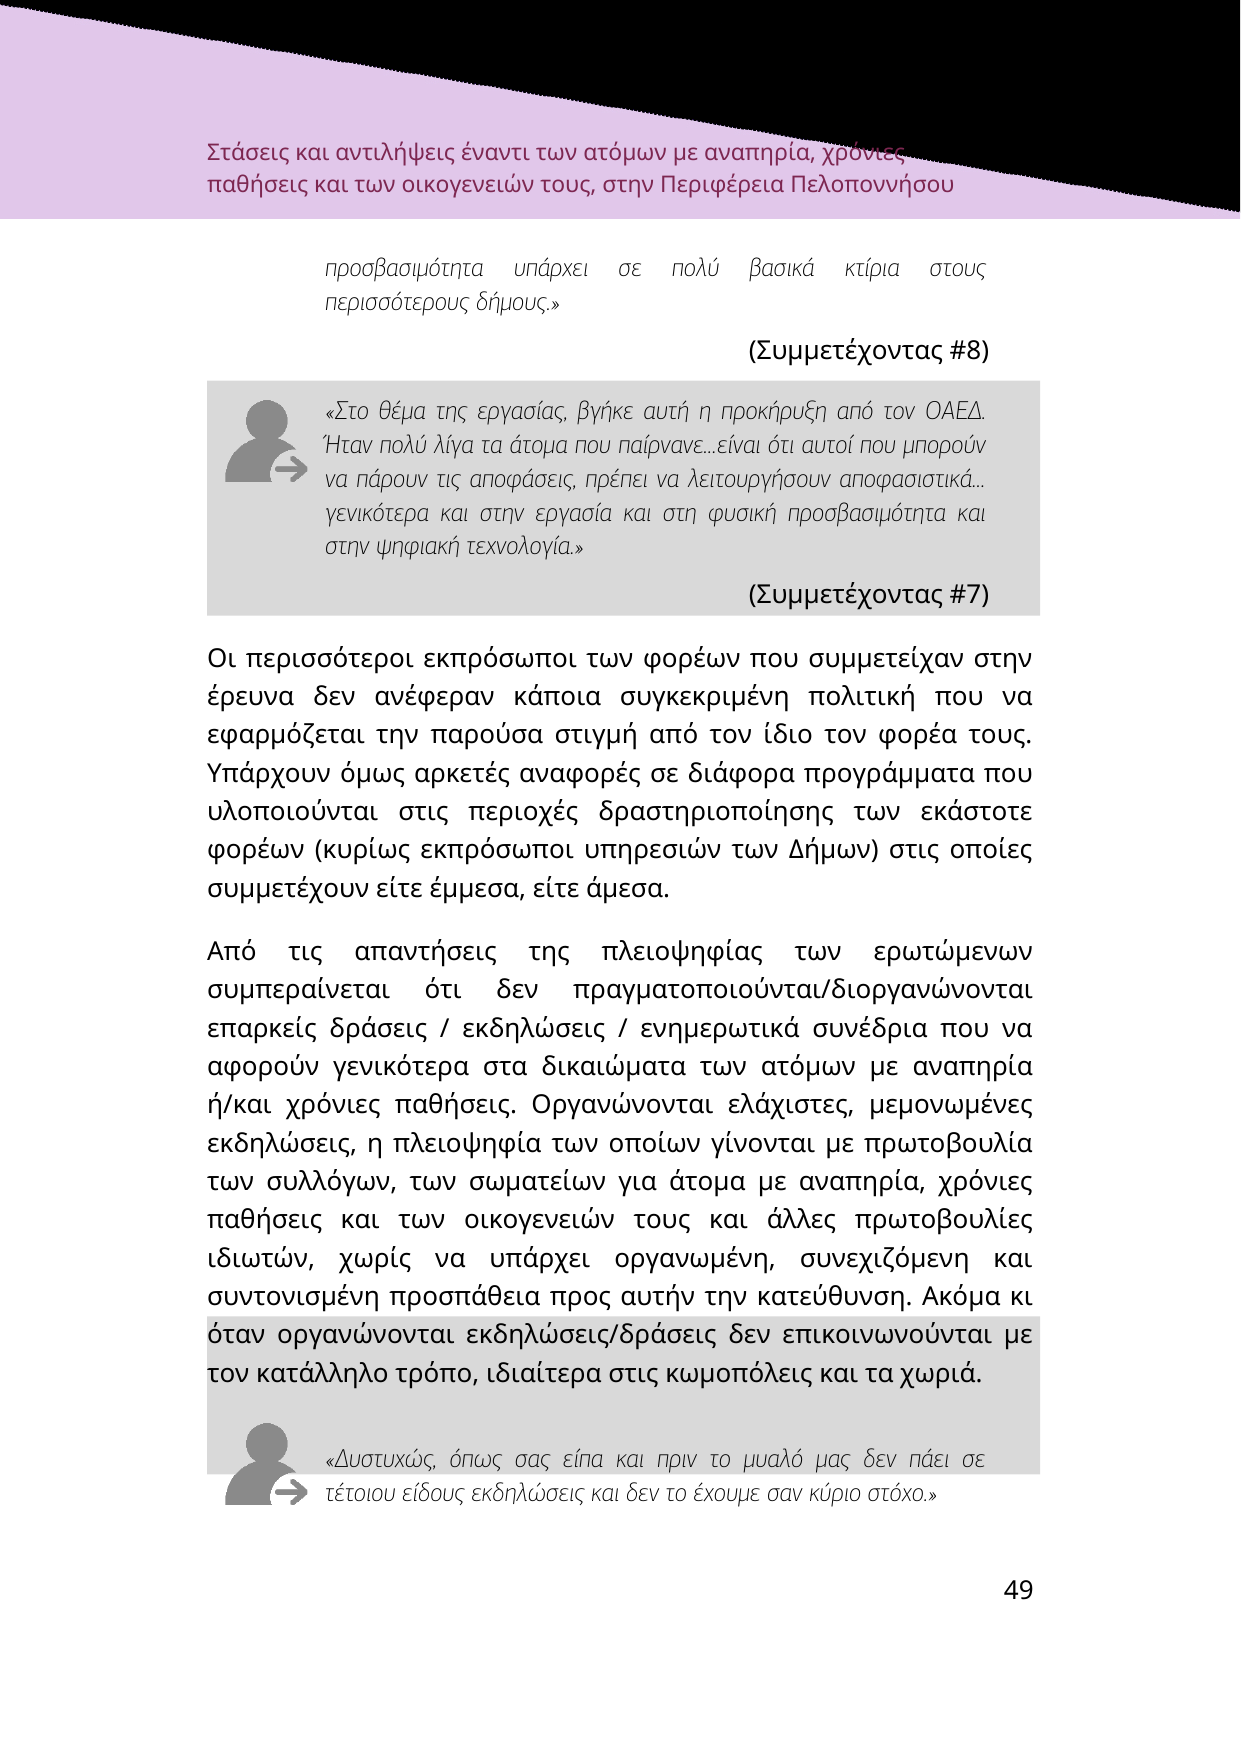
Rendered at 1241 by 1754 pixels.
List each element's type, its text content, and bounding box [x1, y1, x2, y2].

text Οι περισσότεροι εκπρόσωποι των φορέων που συμμετείχαν στην έρευνα δεν ανέφεραν κάποια συγκεκριμένη πολιτική που να εφαρμόζεται την παρούσα στιγμή από τον ίδιο τον φορέα τους. Υπάρχουν όμως αρκετές αναφορές σε διάφορα προγράμματα που υλοποιούνται στις περιοχές δραστηριοποίησης των εκάστοτε φορέων (κυρίως εκπρόσωποι υπηρεσιών των Δήμων) στις οποίες συμμετέχουν είτε έμμεσα, είτε άμεσα. [207, 639, 1033, 905]
text (Συμμετέχοντας #7) [207, 576, 989, 612]
picture [0, 0, 1241, 219]
text (Συμμετέχοντας #8) [207, 332, 989, 367]
text «Δυστυχώς, όπως σας είπα και πριν το μυαλό μας δεν πάει σε τέτοιου είδους εκδηλώσεις και δεν το έχουμε σαν κύριο στόχο.» [325, 1443, 989, 1508]
text «Στο θέμα της εργασίας, βγήκε αυτή η προκήρυξη από τον ΟΑΕΔ. Ήταν πολύ λίγα τα άτομα που παίρνανε…είναι ότι αυτοί που μπορούν να πάρουν τις αποφάσεις, πρέπει να λειτουργήσουν αποφασιστικά… γενικότερα και στην εργασία και στη φυσική προσβασιμότητα και στην ψηφιακή τεχνολογία.» [325, 395, 989, 561]
text Από τις απαντήσεις της πλειοψηφίας των ερωτώμενων συμπεραίνεται ότι δεν πραγματοποιούνται/διοργανώνονται επαρκείς δράσεις / εκδηλώσεις / ενημερωτικά συνέδρια που να αφορούν γενικότερα στα δικαιώματα των ατόμων με αναπηρία ή/και χρόνιες παθήσεις. Οργανώνονται ελάχιστες, μεμονωμένες εκδηλώσεις, η πλειοψηφία των οποίων γίνονται με πρωτοβουλία των συλλόγων, των σωματείων για άτομα με αναπηρία, χρόνιες παθήσεις και των οικογενειών τους και άλλες πρωτοβουλίες ιδιωτών, χωρίς να υπάρχει οργανωμένη, συνεχιζόμενη και συντονισμένη προσπάθεια προς αυτήν την κατεύθυνση. Ακόμα κι όταν οργανώνονται εκδηλώσεις/δράσεις δεν επικοινωνούνται με τον κατάλληλο τρόπο, ιδιαίτερα στις κωμοπόλεις και τα χωριά. [207, 933, 1033, 1390]
